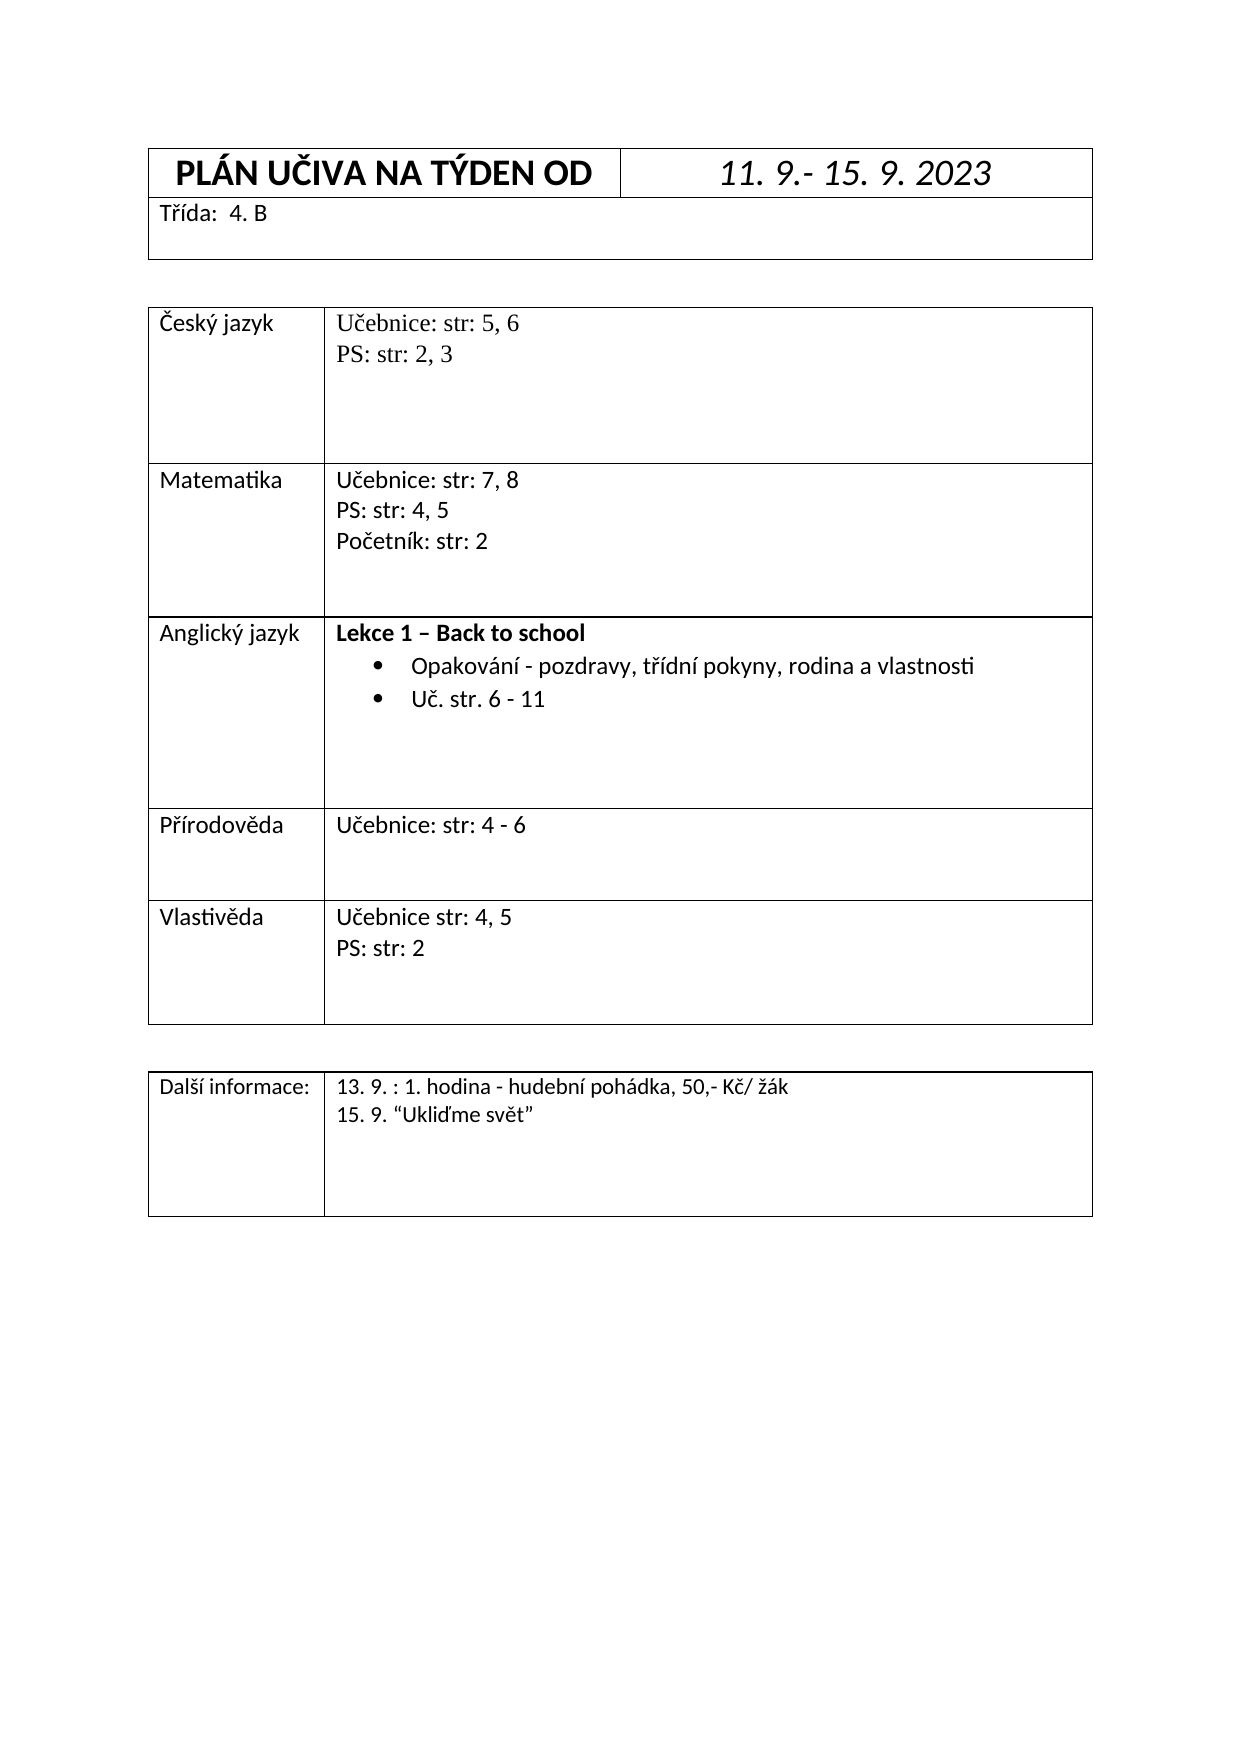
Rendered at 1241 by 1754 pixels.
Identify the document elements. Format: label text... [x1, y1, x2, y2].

table_header Další informace: [149, 1073, 324, 1216]
table_cell Učebnice: str: 7, 8 PS: str: 4, 5 Početník: str: 2 [325, 464, 1092, 616]
table_cell Učebnice str: 4, 5 PS: str: 2 [325, 901, 1092, 1023]
table_cell Přírodověda [149, 809, 324, 900]
table_header 13. 9. : 1. hodina - hudební pohádka, 50,- Kč/ žák 15. 9. “Ukliďme svět” [325, 1073, 1092, 1216]
table_cell Matematika [149, 464, 324, 616]
table_header Český jazyk [149, 308, 324, 463]
table_cell Učebnice: str: 4 - 6 [325, 809, 1092, 900]
table_cell Lekce 1 – Back to school Opakování - pozdravy, třídní pokyny, rodina a vlastnosti Uč. str. 6 - 11 [325, 618, 1092, 808]
table_cell Třída: 4. B [149, 198, 1092, 259]
table_header PLÁN UČIVA NA TÝDEN OD [149, 149, 620, 197]
table_header 11. 9.- 15. 9. 2023 [621, 149, 1092, 197]
table_cell Vlastivěda [149, 901, 324, 1023]
table_cell Anglický jazyk [149, 618, 324, 808]
table_header Učebnice: str: 5, 6 PS: str: 2, 3 [325, 308, 1092, 463]
